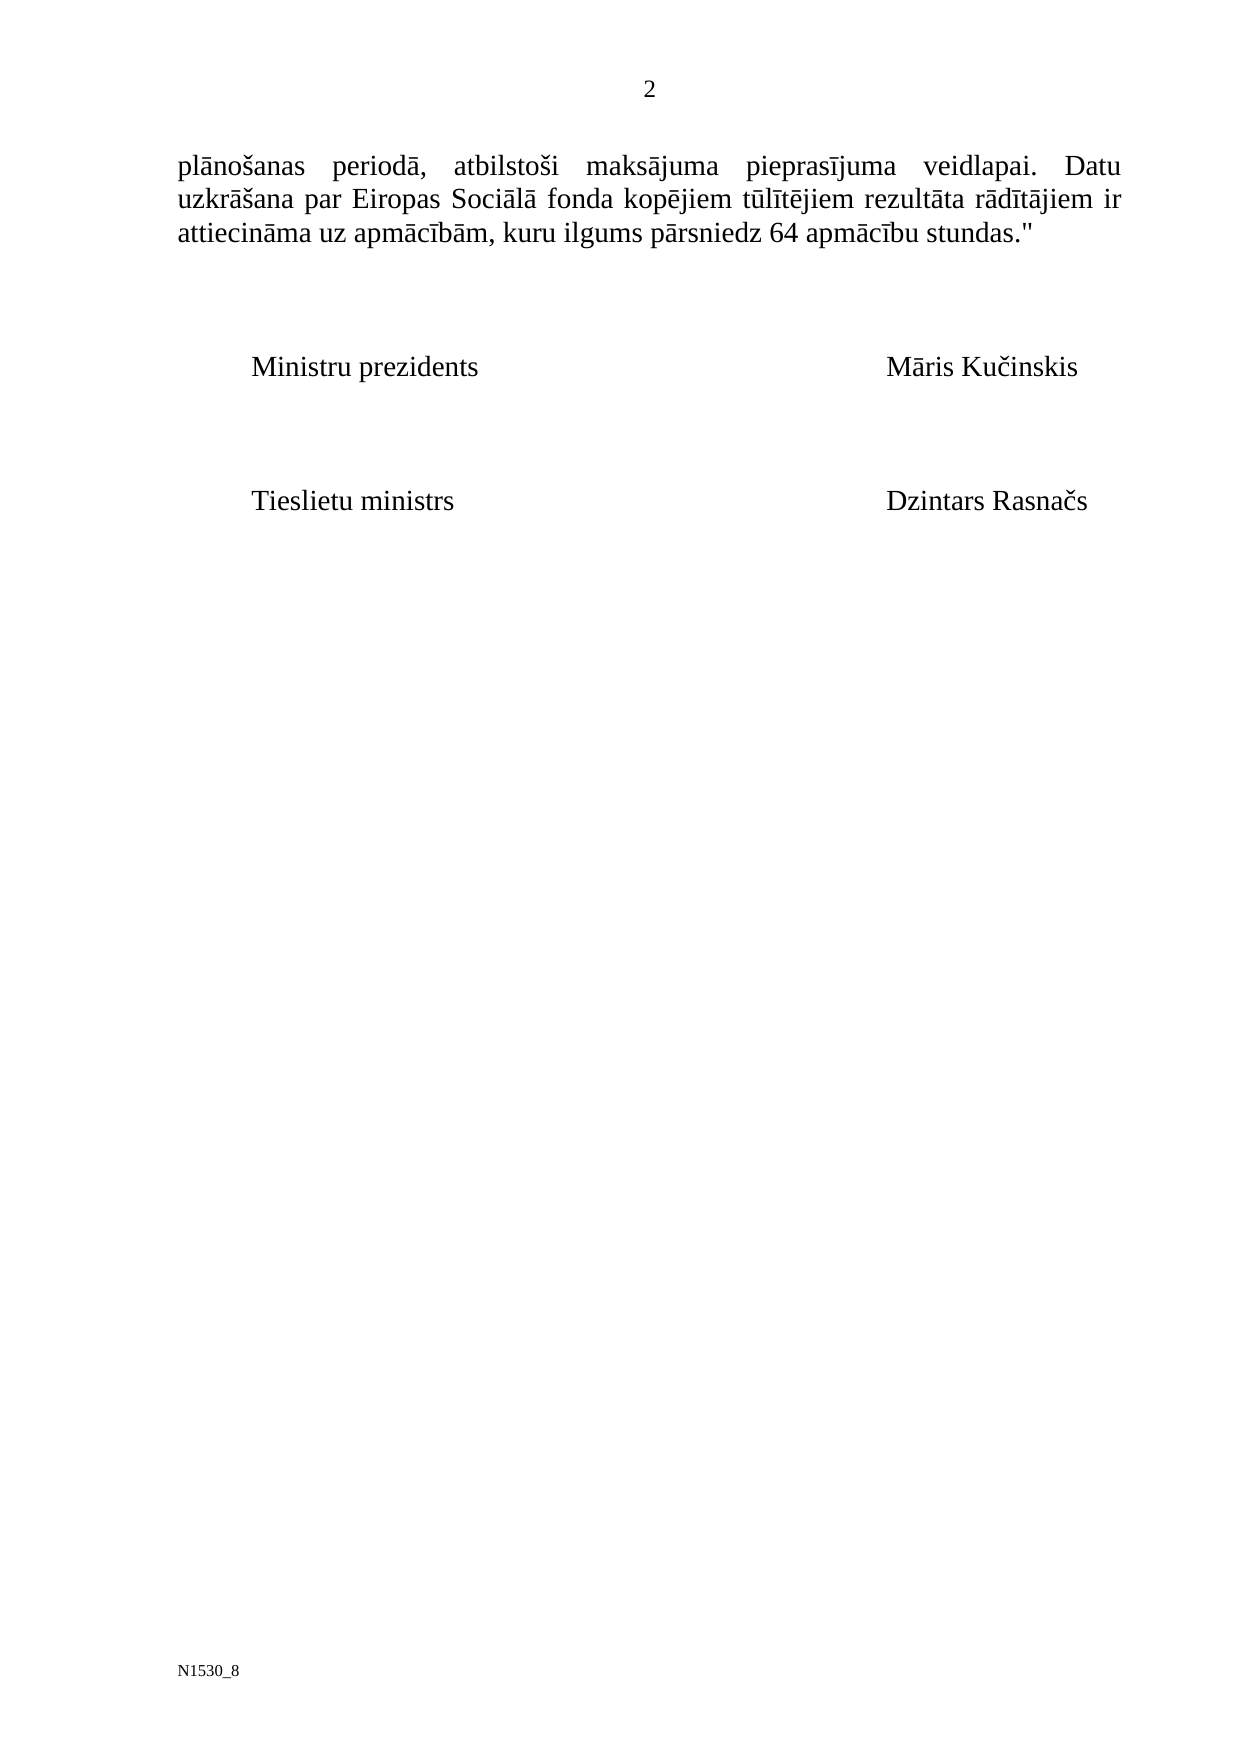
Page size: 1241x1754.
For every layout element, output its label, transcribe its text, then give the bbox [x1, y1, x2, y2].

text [177, 148, 1122, 248]
text Tieslietu ministrs Dzintars Rasnačs [177, 483, 1122, 517]
text Ministru prezidents Māris Kučinskis [177, 349, 1122, 382]
